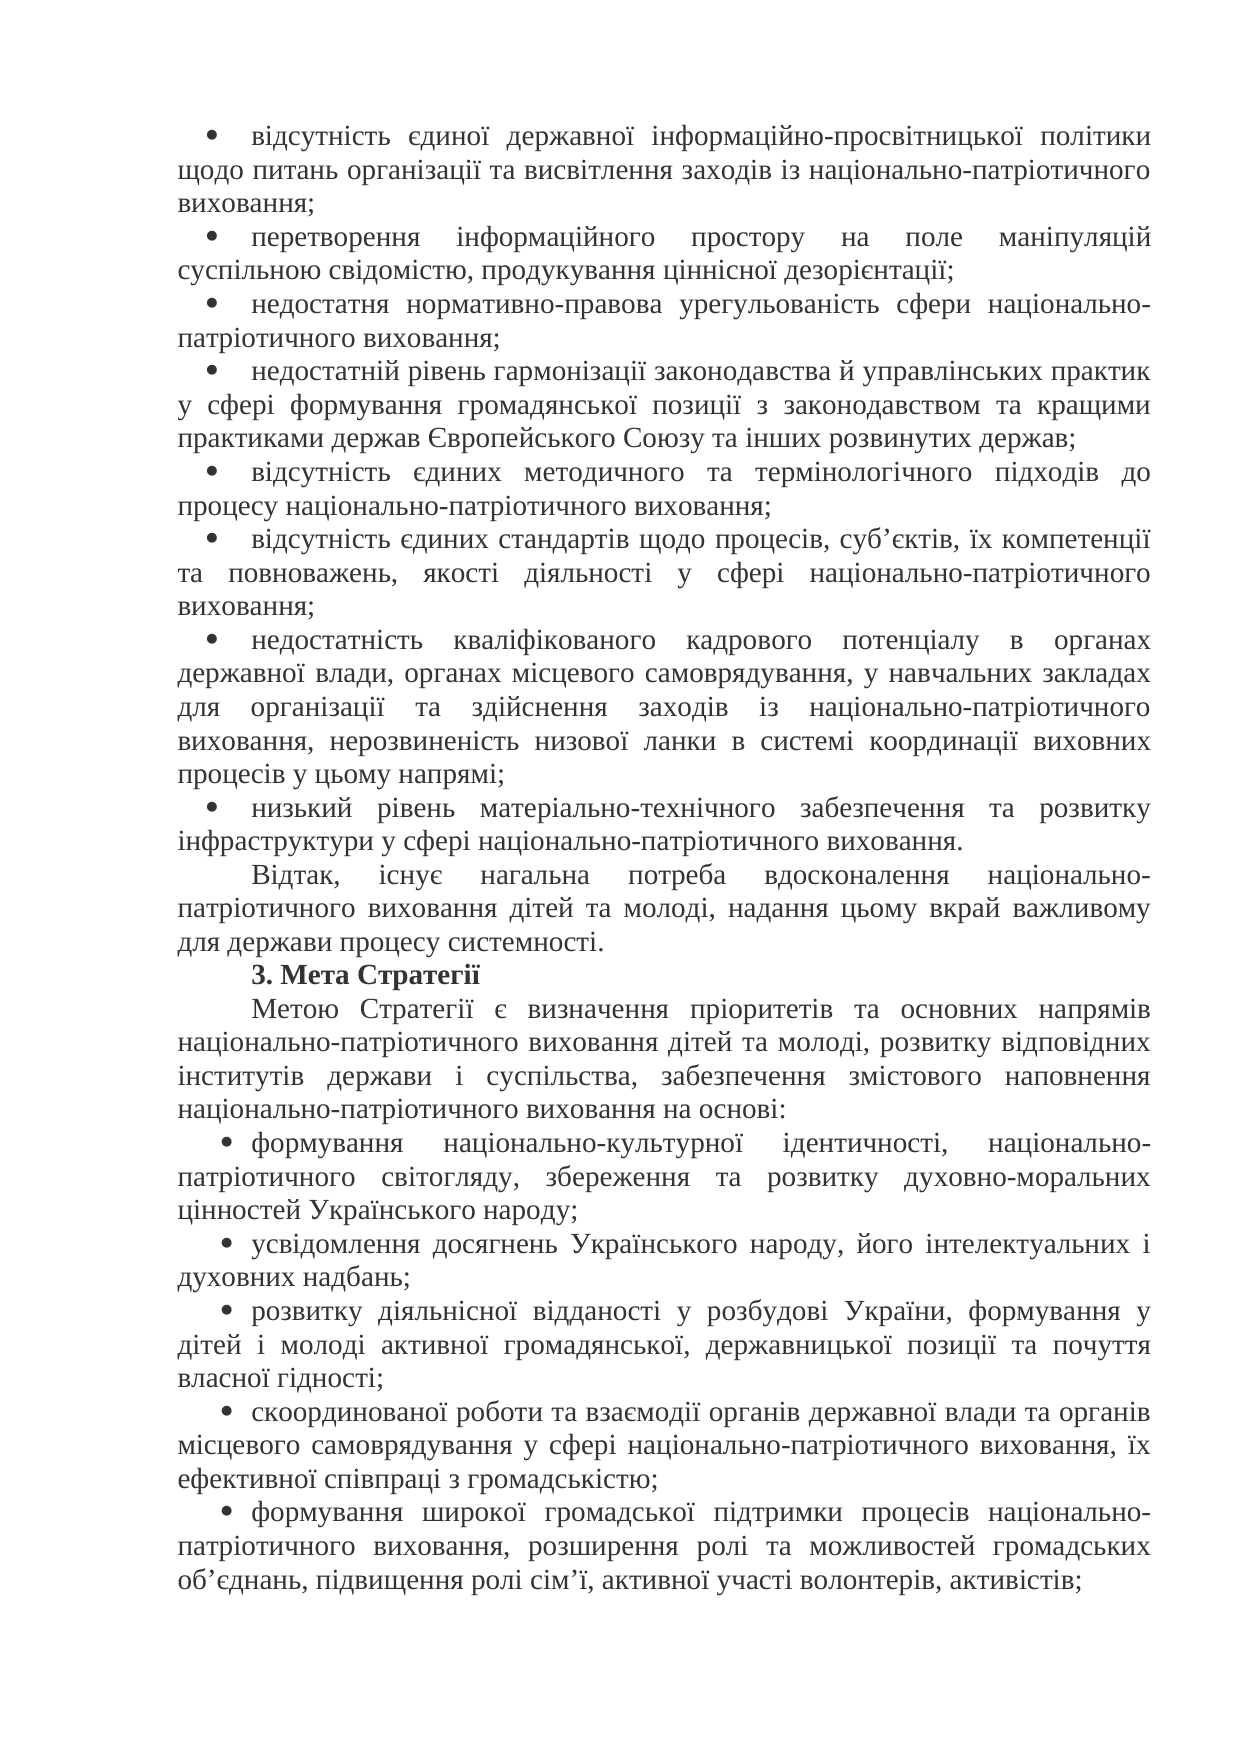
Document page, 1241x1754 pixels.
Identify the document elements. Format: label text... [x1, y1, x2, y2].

list недостатня нормативно-правова урегульованість сфери національно-патріотичного виховання; [177, 286, 1152, 353]
list скоординованої роботи та взаємодії органів державної влади та органів місцевого самоврядування у сфері національно-патріотичного виховання, їх ефективної співпраці з громадськістю; [177, 1394, 1152, 1494]
list формування широкої громадської підтримки процесів національно-патріотичного виховання, розширення ролі та можливостей громадських об’єднань, підвищення ролі сім’ї, активної участі волонтерів, активістів; [177, 1494, 1152, 1595]
list низький рівень матеріально-технічного забезпечення та розвитку інфраструктури у сфері національно-патріотичного виховання. [177, 790, 1152, 857]
text 3. Мета Стратегії [177, 957, 1152, 991]
list відсутність єдиних методичного та термінологічного підходів до процесу національно-патріотичного виховання; [177, 454, 1152, 521]
list розвитку діяльнісної відданості у розбудові України, формування у дітей і молоді активної громадянської, державницької позиції та почуття власної гідності; [177, 1293, 1152, 1394]
list недостатній рівень гармонізації законодавства й управлінських практик у сфері формування громадянської позиції з законодавством та кращими практиками держав Європейського Союзу та інших розвинутих держав; [177, 353, 1152, 454]
list формування національно-культурної ідентичності, національно-патріотичного світогляду, збереження та розвитку духовно-моральних цінностей Українського народу; [177, 1125, 1152, 1226]
text Відтак, існує нагальна потреба вдосконалення національно-патріотичного виховання дітей та молоді, надання цьому вкрай важливому для держави процесу системності. [177, 857, 1152, 957]
list відсутність єдиних стандартів щодо процесів, суб’єктів, їх компетенції та повноважень, якості діяльності у сфері національно-патріотичного виховання; [177, 521, 1152, 622]
list недостатність кваліфікованого кадрового потенціалу в органах державної влади, органах місцевого самоврядування, у навчальних закладах для організації та здійснення заходів із національно-патріотичного виховання, нерозвиненість низової ланки в системі координації виховних процесів у цьому напрямі; [177, 622, 1152, 790]
list перетворення інформаційного простору на поле маніпуляцій суспільною свідомістю, продукування ціннісної дезорієнтації; [177, 219, 1152, 286]
text Метою Стратегії є визначення пріоритетів та основних напрямів національно-патріотичного виховання дітей та молоді, розвитку відповідних інститутів держави і суспільства, забезпечення змістового наповнення національно-патріотичного виховання на основі: [177, 991, 1152, 1125]
list усвідомлення досягнень Українського народу, його інтелектуальних і духовних надбань; [177, 1226, 1152, 1293]
list відсутність єдиної державної інформаційно-просвітницької політики щодо питань організації та висвітлення заходів із національно-патріотичного виховання; [177, 118, 1152, 219]
